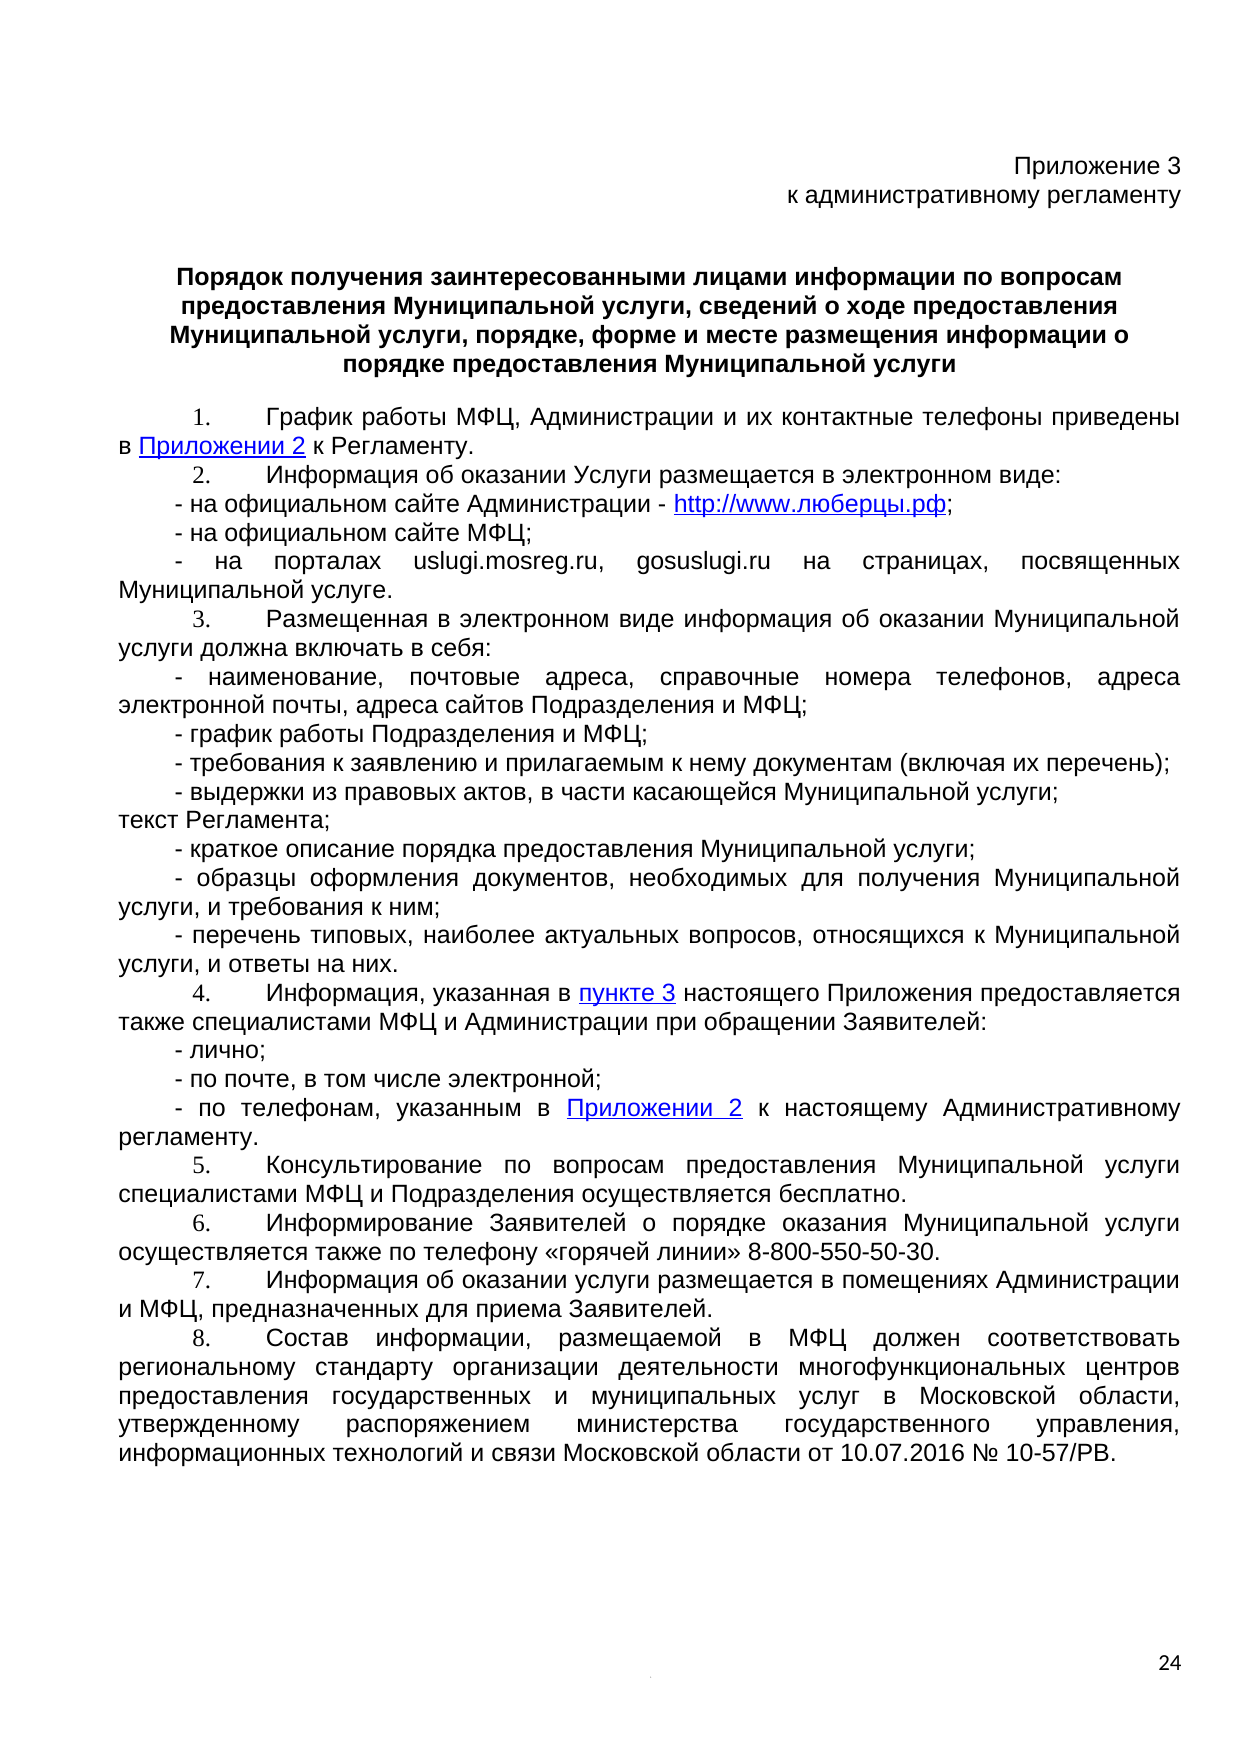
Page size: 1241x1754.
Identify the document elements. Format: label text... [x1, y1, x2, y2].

list Консультирование по вопросам предоставления Муниципальной услуги специалистами МФЦ и Подразделения осуществляется бесплатно. [118, 1150, 1181, 1208]
text - на официальном сайте МФЦ; [118, 518, 1181, 546]
text - краткое описание порядка предоставления Муниципальной услуги; [118, 834, 1181, 863]
list Информация, указанная в пункте 3 настоящего Приложения предоставляется также специалистами МФЦ и Администрации при обращении Заявителей: [118, 978, 1181, 1035]
text - выдержки из правовых актов, в части касающейся Муниципальной услуги; [118, 776, 1181, 805]
text Порядок получения заинтересованными лицами информации по вопросам предоставления Муниципальной услуги, сведений о ходе предоставления Муниципальной услуги, порядке, форме и месте размещения информации о порядке предоставления Муниципальной услуги [118, 262, 1181, 377]
list Состав информации, размещаемой в МФЦ должен соответствовать региональному стандарту организации деятельности многофункциональных центров предоставления государственных и муниципальных услуг в Московской области, утвержденному распоряжением министерства государственного управления, информационных технологий и связи Московской области от 10.07.2016 № 10-57/РВ. [118, 1323, 1181, 1467]
list Информация об оказании услуги размещается в помещениях Администрации и МФЦ, предназначенных для приема Заявителей. [118, 1266, 1181, 1323]
list Информирование Заявителей о порядке оказания Муниципальной услуги осуществляется также по телефону «горячей линии» 8-800-550-50-30. [118, 1208, 1181, 1266]
text - на официальном сайте Администрации - http://www.люберцы.рф; [118, 489, 1181, 518]
text - на порталах uslugi.mosreg.ru, gosuslugi.ru на страницах, посвященных Муниципальной услуге. [118, 546, 1181, 604]
text - по почте, в том числе электронной; [118, 1064, 1181, 1093]
text к административному регламенту [118, 180, 1181, 209]
text - по телефонам, указанным в Приложении 2 к настоящему Административному регламенту. [118, 1093, 1181, 1150]
text - требования к заявлению и прилагаемым к нему документам (включая их перечень); [118, 748, 1181, 776]
list Информация об оказании Услуги размещается в электронном виде: [118, 460, 1181, 489]
text - лично; [118, 1035, 1181, 1064]
text - перечень типовых, наиболее актуальных вопросов, относящихся к Муниципальной услуги, и ответы на них. [118, 920, 1181, 978]
text - наименование, почтовые адреса, справочные номера телефонов, адреса электронной почты, адреса сайтов Подразделения и МФЦ; [118, 661, 1181, 719]
list График работы МФЦ, Администрации и их контактные телефоны приведены в Приложении 2 к Регламенту. [118, 402, 1181, 460]
text - образцы оформления документов, необходимых для получения Муниципальной услуги, и требования к ним; [118, 863, 1181, 920]
list Размещенная в электронном виде информация об оказании Муниципальной услуги должна включать в себя: [118, 604, 1181, 661]
text - график работы Подразделения и МФЦ; [118, 719, 1181, 748]
text текст Регламента; [118, 805, 1181, 834]
text Приложение 3 [118, 151, 1181, 180]
